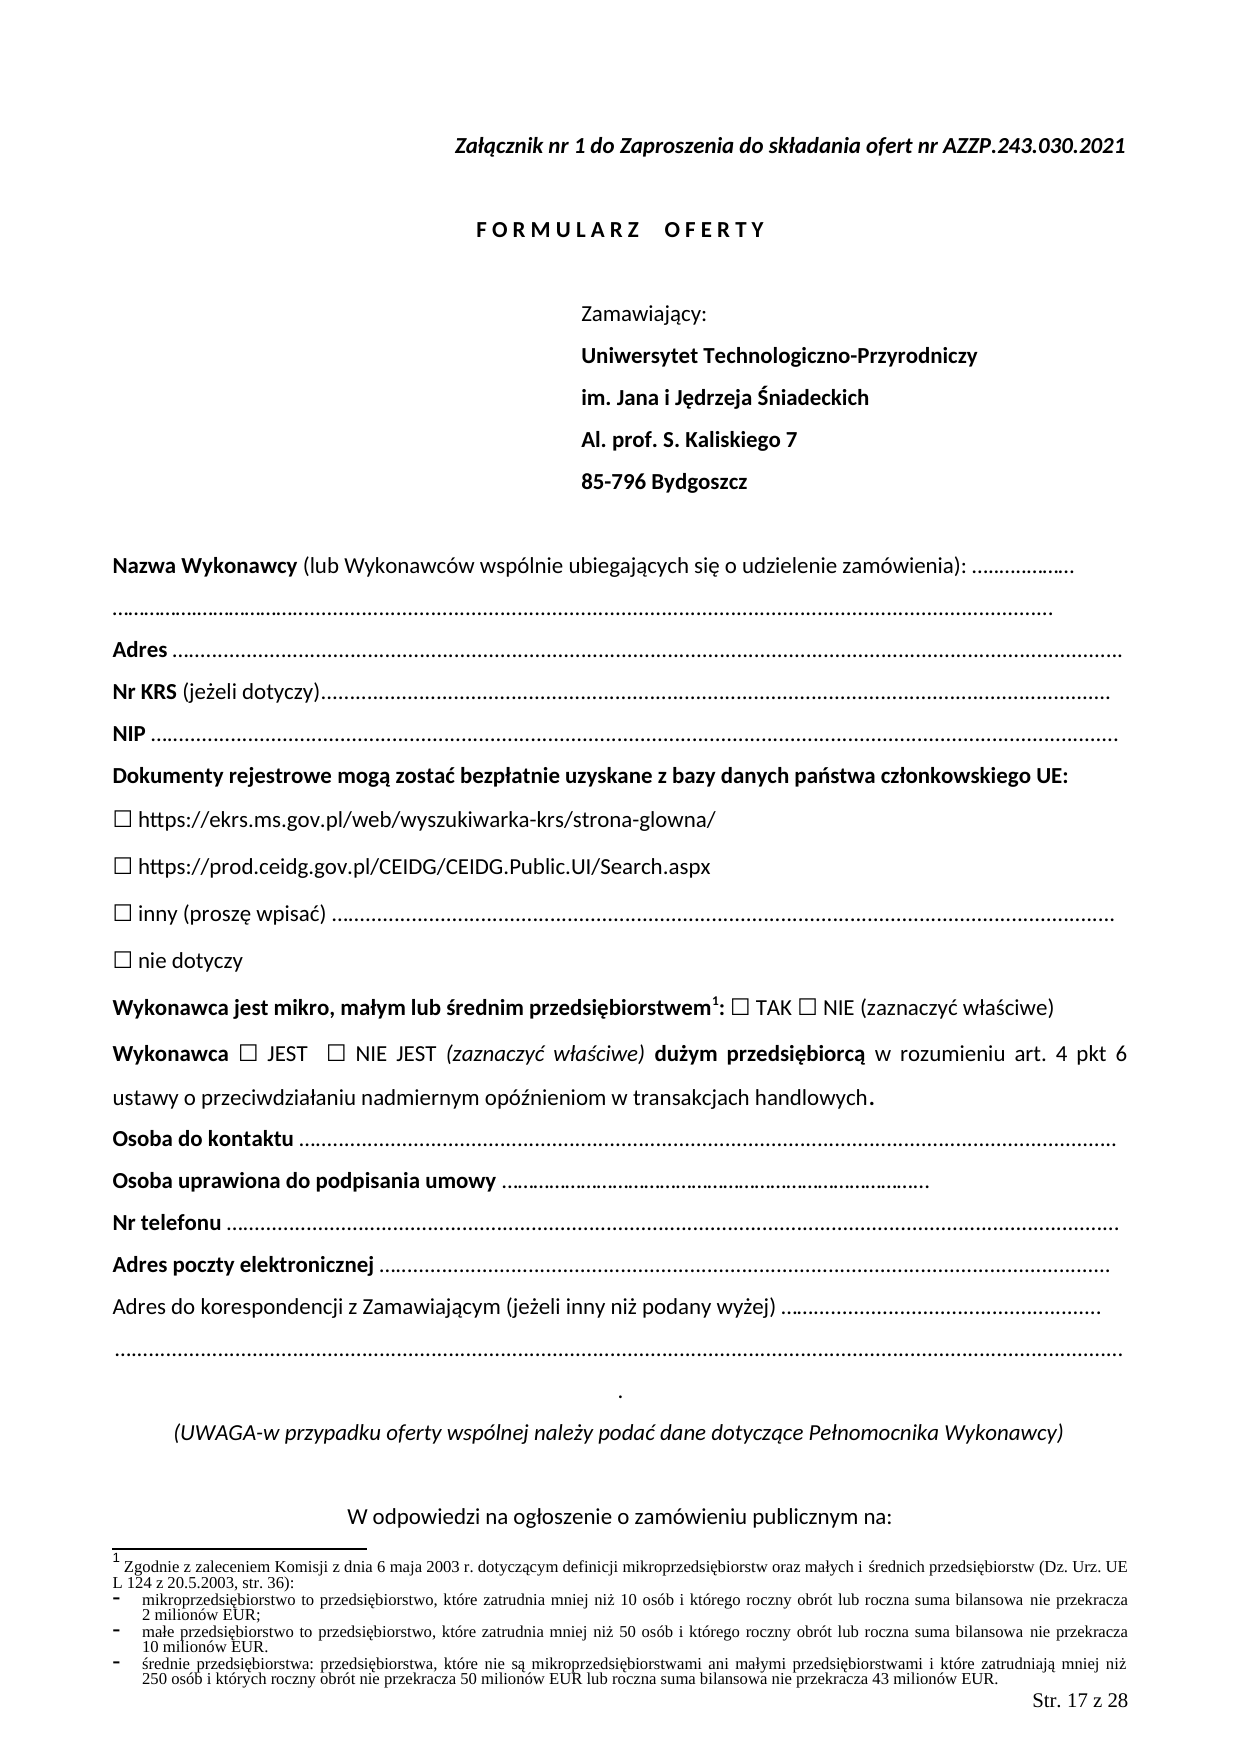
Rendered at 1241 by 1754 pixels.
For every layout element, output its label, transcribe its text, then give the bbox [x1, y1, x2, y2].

text 85-796 Bydgoszcz [112, 467, 1128, 495]
text im. Jana i Jędrzeja Śniadeckich [112, 383, 1128, 411]
text Uniwersytet Technologiczno-Przyrodniczy [112, 341, 1128, 369]
text Osoba do kontaktu …........................................................................................................................................... [112, 1124, 1128, 1153]
text Nr KRS (jeżeli dotyczy)......................................................................................................................................... [112, 677, 1128, 705]
text (UWAGA-w przypadku oferty wspólnej należy podać dane dotyczące Pełnomocnika Wykonawcy) [112, 1418, 1128, 1446]
text Adres do korespondencji z Zamawiającym (jeżeli inny niż podany wyżej) …….................................................. [112, 1292, 1128, 1321]
text Nr telefonu …........................................................................................................................................................ [112, 1208, 1128, 1237]
text https://prod.ceidg.gov.pl/CEIDG/CEIDG.Public.UI/Search.aspx [112, 850, 1128, 881]
text Zamawiający: [112, 299, 1128, 327]
text …............................................................................................................................................................................. [112, 1334, 1128, 1404]
text Wykonawca jest mikro, małym lub średnim przedsiębiorstwem: TAK NIE (zaznaczyć właściwe) [112, 991, 1128, 1022]
text …………….……………….................................................................................................................................... [112, 593, 1128, 621]
text https://ekrs.ms.gov.pl/web/wyszukiwarka-krs/strona-glowna/ [112, 803, 1128, 834]
text Wykonawca ☐ JEST ☐ NIE JEST (zaznaczyć właściwe) dużym przedsiębiorcą w rozumieniu art. 4 pkt 6 ustawy o przeciwdziałaniu nadmiernym opóźnieniom w transakcjach handlowych. [112, 1037, 1128, 1111]
text W odpowiedzi na ogłoszenie o zamówieniu publicznym na: [112, 1502, 1128, 1530]
text Adres poczty elektronicznej …............................................................................................................................ [112, 1251, 1128, 1278]
text Adres ….................................................................................................................................................................. [112, 635, 1128, 663]
text inny (proszę wpisać) …..................................................................................................................................... [112, 897, 1128, 928]
text F O R M U L A R Z O F E R T Y [112, 215, 1128, 243]
text NIP …..................................................................................................................................................................... [112, 719, 1128, 747]
text Osoba uprawiona do podpisania umowy ……………………………………………………………………... [112, 1167, 1128, 1194]
text Dokumenty rejestrowe mogą zostać bezpłatnie uzyskane z bazy danych państwa członkowskiego UE: [112, 761, 1128, 789]
text Al. prof. S. Kaliskiego 7 [112, 425, 1128, 453]
text Nazwa Wykonawcy (lub Wykonawców wspólnie ubiegających się o udzielenie zamówienia): …..…..……… [112, 551, 1128, 579]
text nie dotyczy [112, 944, 1128, 975]
text Załącznik nr 1 do Zaproszenia do składania ofert nr AZZP.243.030.2021 [112, 131, 1128, 159]
